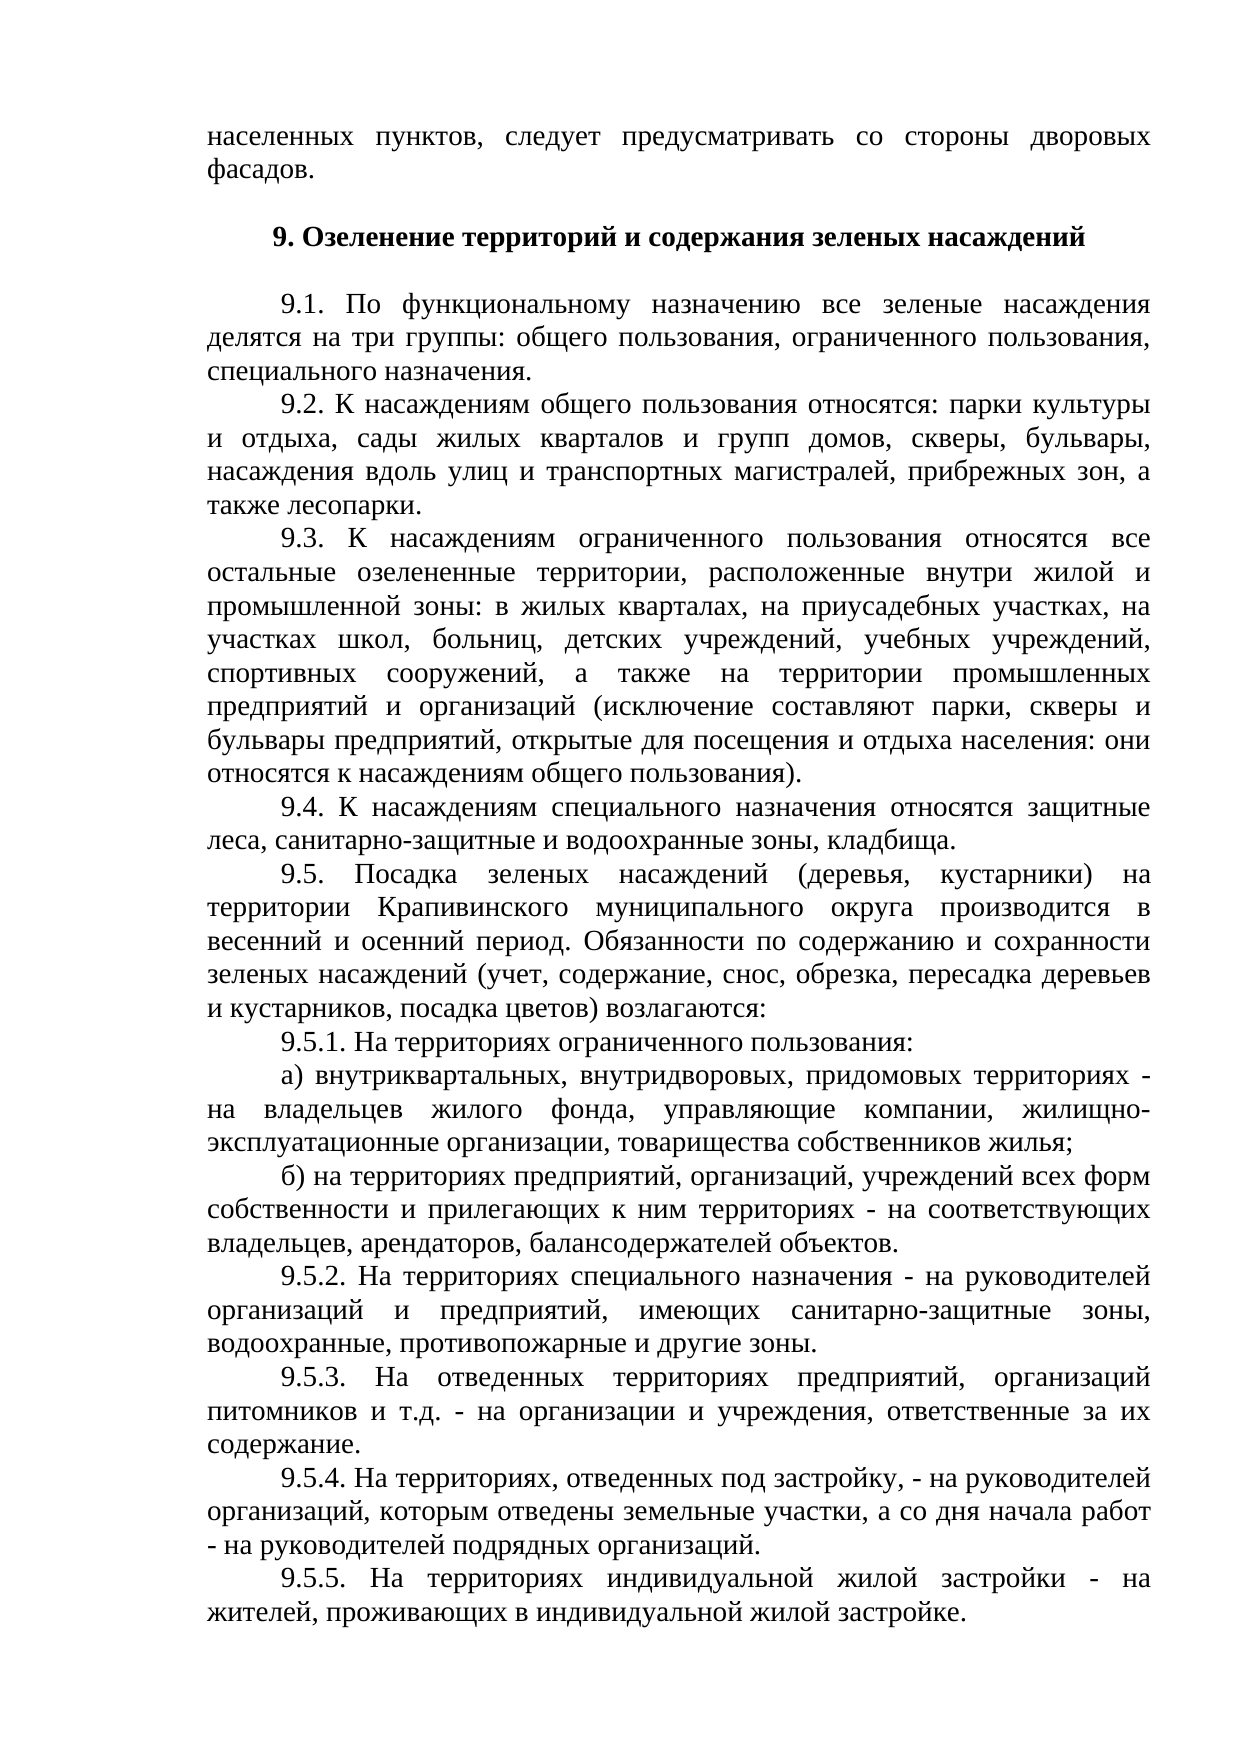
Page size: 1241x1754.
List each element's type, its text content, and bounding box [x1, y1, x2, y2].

text 9. Озеленение территорий и содержания зеленых насаждений [207, 219, 1152, 252]
text а) внутриквартальных, внутридворовых, придомовых территориях - на владельцев жилого фонда, управляющие компании, жилищно-эксплуатационные организации, товарищества собственников жилья; [207, 1057, 1152, 1158]
text 9.4. К насаждениям специального назначения относятся защитные леса, санитарно-защитные и водоохранные зоны, кладбища. [207, 789, 1152, 856]
text 9.5. Посадка зеленых насаждений (деревья, кустарники) на территории Крапивинского муниципального округа производится в весенний и осенний период. Обязанности по содержанию и сохранности зеленых насаждений (учет, содержание, снос, обрезка, пересадка деревьев и кустарников, посадка цветов) возлагаются: [207, 856, 1152, 1024]
text 9.5.4. На территориях, отведенных под застройку, - на руководителей организаций, которым отведены земельные участки, а со дня начала работ - на руководителей подрядных организаций. [207, 1460, 1152, 1560]
text 9.5.2. На территориях специального назначения - на руководителей организаций и предприятий, имеющих санитарно-защитные зоны, водоохранные, противопожарные и другие зоны. [207, 1258, 1152, 1359]
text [207, 118, 1152, 185]
text 9.5.3. На отведенных территориях предприятий, организаций питомников и т.д. - на организации и учреждения, ответственные за их содержание. [207, 1359, 1152, 1460]
text 9.2. К насаждениям общего пользования относятся: парки культуры и отдыха, сады жилых кварталов и групп домов, скверы, бульвары, насаждения вдоль улиц и транспортных магистралей, прибрежных зон, а также лесопарки. [207, 386, 1152, 521]
text 9.5.1. На территориях ограниченного пользования: [207, 1024, 1152, 1057]
text б) на территориях предприятий, организаций, учреждений всех форм собственности и прилегающих к ним территориях - на соответствующих владельцев, арендаторов, балансодержателей объектов. [207, 1158, 1152, 1258]
text 9.5.5. На территориях индивидуальной жилой застройки - на жителей, проживающих в индивидуальной жилой застройке. [207, 1560, 1152, 1627]
text 9.3. К насаждениям ограниченного пользования относятся все остальные озелененные территории, расположенные внутри жилой и промышленной зоны: в жилых кварталах, на приусадебных участках, на участках школ, больниц, детских учреждений, учебных учреждений, спортивных сооружений, а также на территории промышленных предприятий и организаций (исключение составляют парки, скверы и бульвары предприятий, открытые для посещения и отдыха населения: они относятся к насаждениям общего пользования). [207, 521, 1152, 789]
text 9.1. По функциональному назначению все зеленые насаждения делятся на три группы: общего пользования, ограниченного пользования, специального назначения. [207, 286, 1152, 386]
